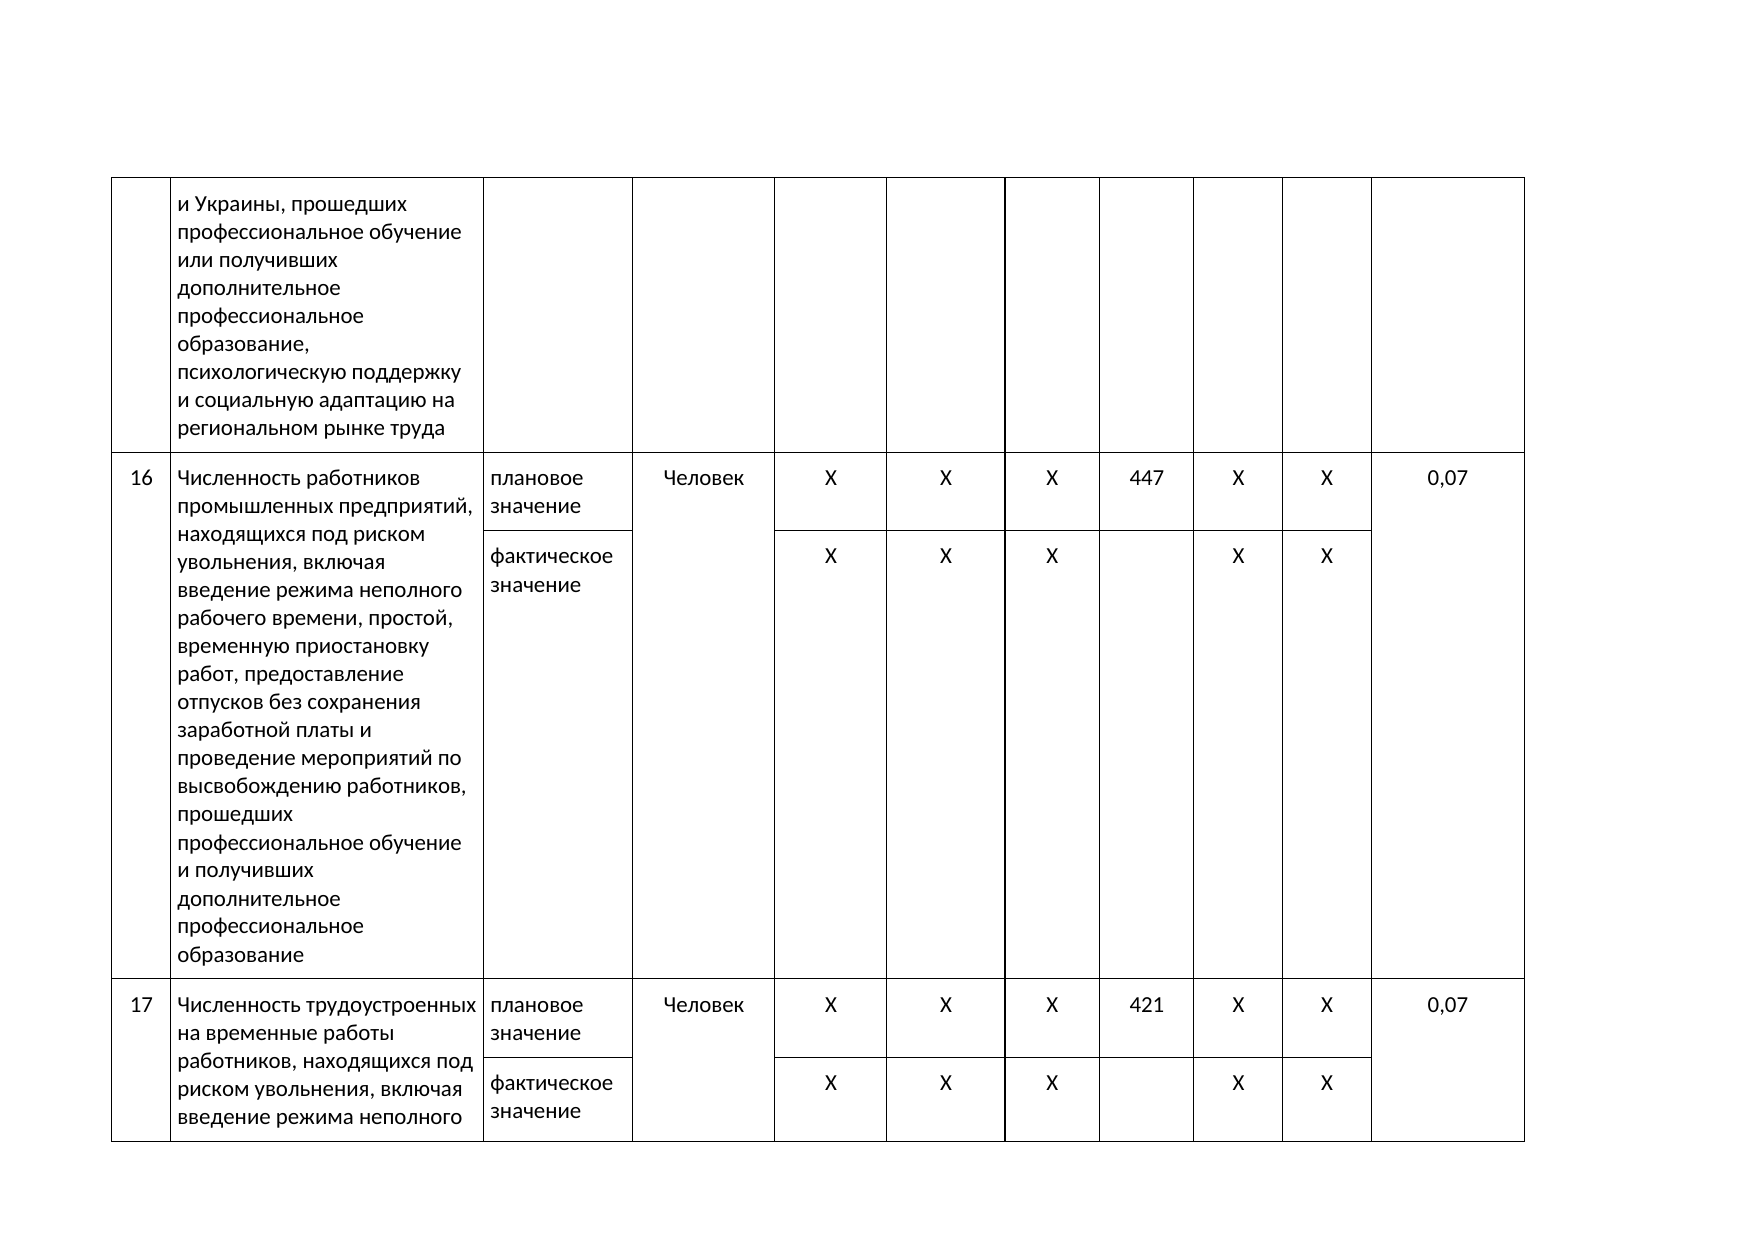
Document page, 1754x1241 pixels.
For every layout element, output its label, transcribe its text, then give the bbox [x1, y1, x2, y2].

table_cell фактическое значение [484, 531, 632, 978]
table_cell X [887, 1058, 1004, 1141]
table_cell X [1194, 1058, 1282, 1141]
table_cell X [1194, 979, 1282, 1057]
table_cell X [1006, 178, 1099, 452]
table_cell X [1194, 178, 1282, 452]
table_cell X [1006, 531, 1099, 978]
table_cell X [1283, 531, 1371, 978]
table_cell Человек [633, 453, 774, 978]
table_cell плановое значение [484, 979, 632, 1057]
table_cell 0,07 [1372, 979, 1524, 1141]
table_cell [484, 1058, 632, 1141]
table_cell [1100, 1058, 1193, 1141]
table_cell X [1194, 453, 1282, 530]
table_cell 421 [1100, 979, 1193, 1057]
table_cell X [1283, 979, 1371, 1057]
table_cell X [887, 453, 1004, 530]
table_cell X [775, 1058, 886, 1141]
table_cell X [1283, 1058, 1371, 1141]
table_cell Численность трудоустроенных на временные работы работников, находящихся под риском увольнения, включая введение режима неполного рабочего времени, простой, временную приостановку работ, предоставление отпусков без сохранения заработной платы и проведение мероприятий по высвобождению работников [171, 979, 483, 1141]
table_cell X [1006, 1058, 1099, 1141]
table_cell X [887, 979, 1004, 1057]
table_cell X [1283, 178, 1371, 452]
table_cell X [887, 178, 1004, 452]
table_cell 447 [1100, 453, 1193, 530]
table_cell X [1006, 453, 1099, 530]
table_cell X [775, 979, 886, 1057]
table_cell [484, 178, 632, 452]
table_cell 0,07 [1372, 453, 1524, 978]
table_cell Численность работников промышленных предприятий, находящихся под риском увольнения, включая введение режима неполного рабочего времени, простой, временную приостановку работ, предоставление отпусков без сохранения заработной платы и проведение мероприятий по высвобождению работников, прошедших профессиональное обучение и получивших дополнительное профессиональное образование [171, 453, 483, 978]
table_cell Человек [633, 979, 774, 1141]
table_cell X [775, 178, 886, 452]
table_cell X [887, 531, 1004, 978]
table_cell [1100, 531, 1193, 978]
table_cell X [1006, 979, 1099, 1057]
table_cell 17 [112, 979, 170, 1141]
table_cell [1100, 178, 1193, 452]
table_cell X [775, 531, 886, 978]
table_cell X [1194, 531, 1282, 978]
table_cell 16 [112, 453, 170, 978]
table_cell X [775, 453, 886, 530]
table_cell плановое значение [484, 453, 632, 530]
table_cell X [1283, 453, 1371, 530]
